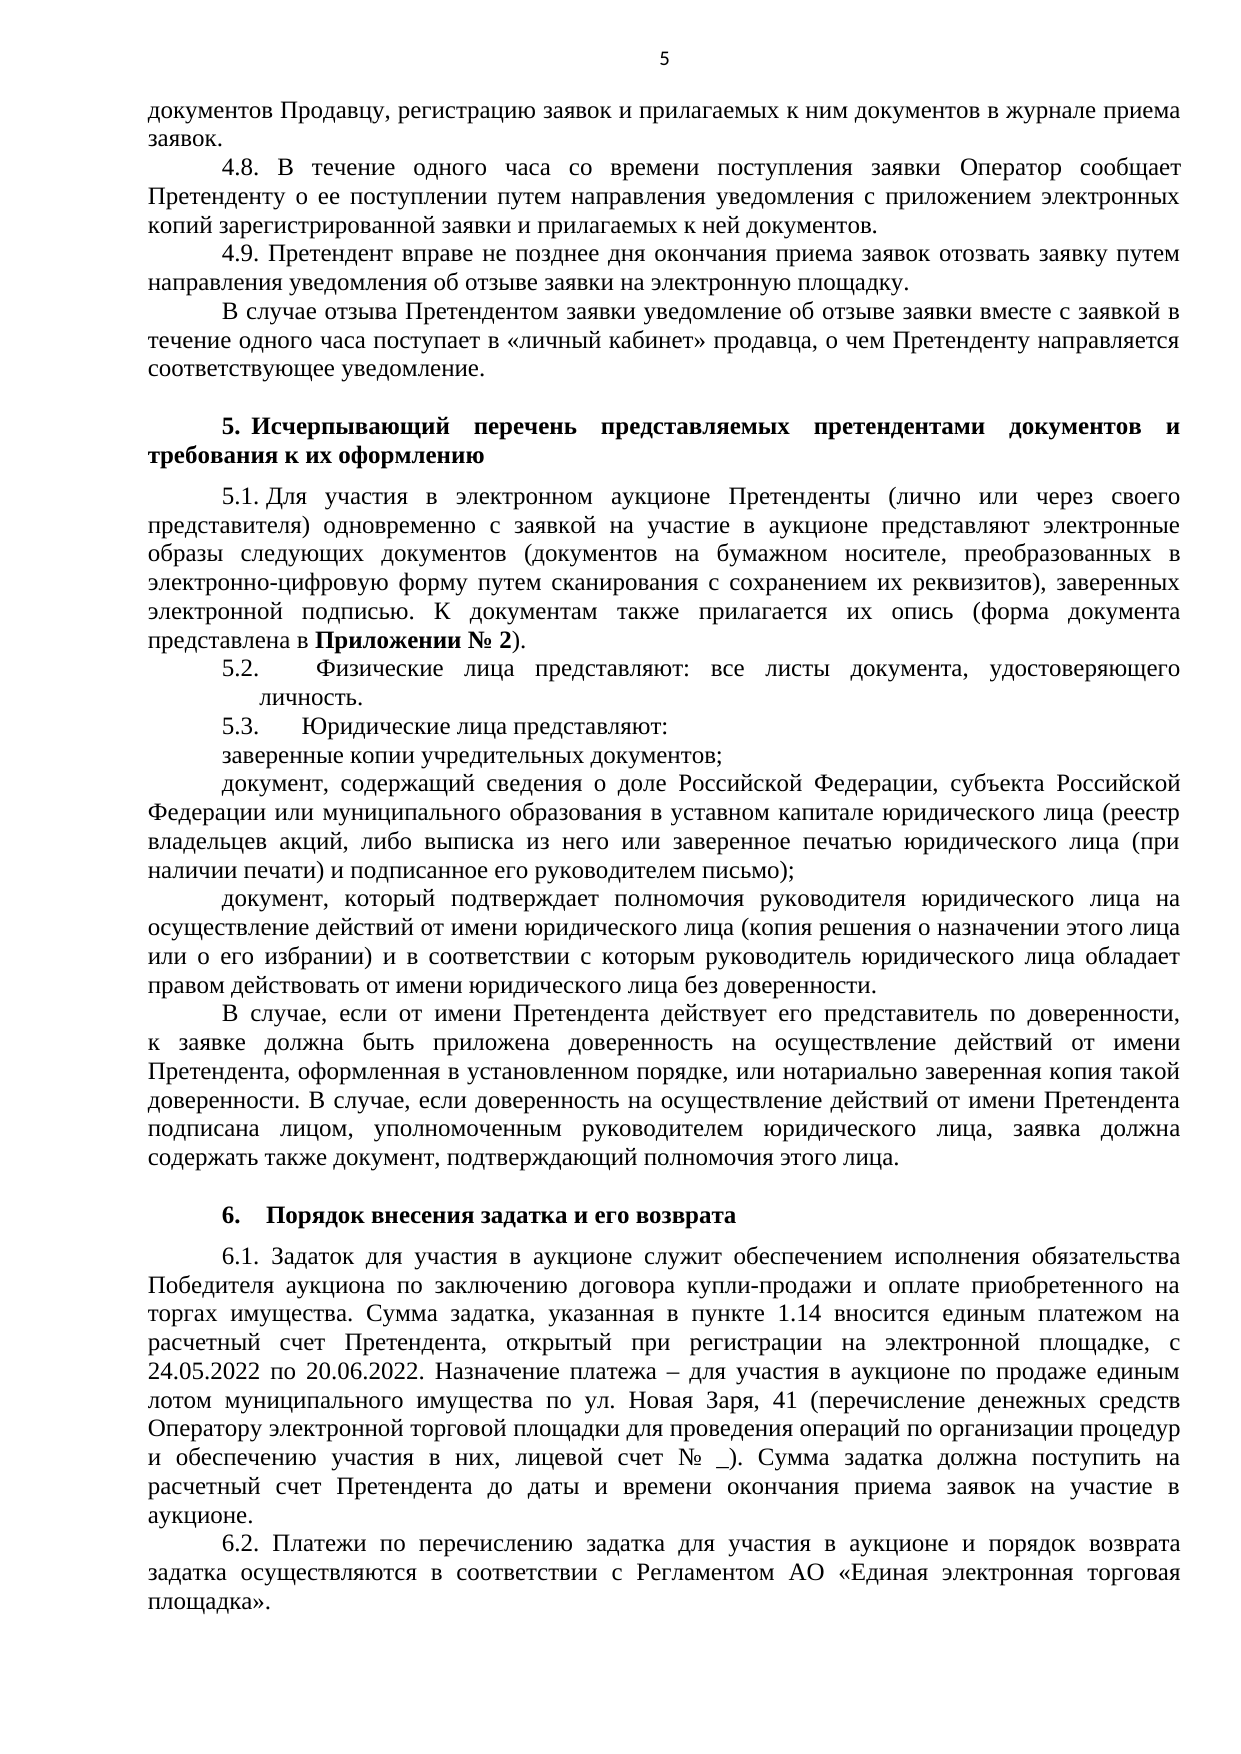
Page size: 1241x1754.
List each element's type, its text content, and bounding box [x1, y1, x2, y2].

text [148, 95, 1181, 152]
list Исчерпывающий перечень представляемых претендентами документов и требования к их оформлению [148, 411, 1181, 468]
list Порядок внесения задатка и его возврата [148, 1200, 1181, 1228]
text 4.8. В течение одного часа со времени поступления заявки Оператор сообщает Претенденту о ее поступлении путем направления уведомления с приложением электронных копий зарегистрированной заявки и прилагаемых к ней документов. [148, 152, 1181, 238]
list Физические лица представляют: все листы документа, удостоверяющего личность. [222, 653, 1181, 711]
text 6.2. Платежи по перечислению задатка для участия в аукционе и порядок возврата задатка осуществляются в соответствии с Регламентом АО «Единая электронная торговая площадка». [148, 1528, 1181, 1615]
list Для участия в электронном аукционе Претенденты (лично или через своего представителя) одновременно с заявкой на участие в аукционе представляют электронные образы следующих документов (документов на бумажном носителе, преобразованных в электронно-цифровую форму путем сканирования с сохранением их реквизитов), заверенных электронной подписью. К документам также прилагается их опись (форма документа представлена в Приложении № 2). [148, 481, 1181, 653]
text 4.9. Претендент вправе не позднее дня окончания приема заявок отозвать заявку путем направления уведомления об отзыве заявки на электронную площадку. [148, 238, 1181, 296]
text В случае, если от имени Претендента действует его представитель по доверенности, к заявке должна быть приложена доверенность на осуществление действий от имени Претендента, оформленная в установленном порядке, или нотариально заверенная копия такой доверенности. В случае, если доверенность на осуществление действий от имени Претендента подписана лицом, уполномоченным руководителем юридического лица, заявка должна содержать также документ, подтверждающий полномочия этого лица. [148, 998, 1181, 1171]
text 6.1. Задаток для участия в аукционе служит обеспечением исполнения обязательства Победителя аукциона по заключению договора купли-продажи и оплате приобретенного на торгах имущества. Сумма задатка, указанная в пункте 1.14 вносится единым платежом на расчетный счет Претендента, открытый при регистрации на электронной площадке, с 24.05.2022 по 20.06.2022. Назначение платежа – для участия в аукционе по продаже единым лотом муниципального имущества по ул. Новая Заря, 41 (перечисление денежных средств Оператору электронной торговой площадки для проведения операций по организации процедур и обеспечению участия в них, лицевой счет № _). Сумма задатка должна поступить на расчетный счет Претендента до даты и времени окончания приема заявок на участие в аукционе. [148, 1241, 1181, 1528]
text документ, содержащий сведения о доле Российской Федерации, субъекта Российской Федерации или муниципального образования в уставном капитале юридического лица (реестр владельцев акций, либо выписка из него или заверенное печатью юридического лица (при наличии печати) и подписанное его руководителем письмо); [148, 768, 1181, 883]
text заверенные копии учредительных документов; [148, 740, 1181, 768]
text В случае отзыва Претендентом заявки уведомление об отзыве заявки вместе с заявкой в течение одного часа поступает в «личный кабинет» продавца, о чем Претенденту направляется соответствующее уведомление. [148, 296, 1181, 382]
text документ, который подтверждает полномочия руководителя юридического лица на осуществление действий от имени юридического лица (копия решения о назначении этого лица или о его избрании) и в соответствии с которым руководитель юридического лица обладает правом действовать от имени юридического лица без доверенности. [148, 883, 1181, 998]
list Юридические лица представляют: [222, 711, 1181, 740]
